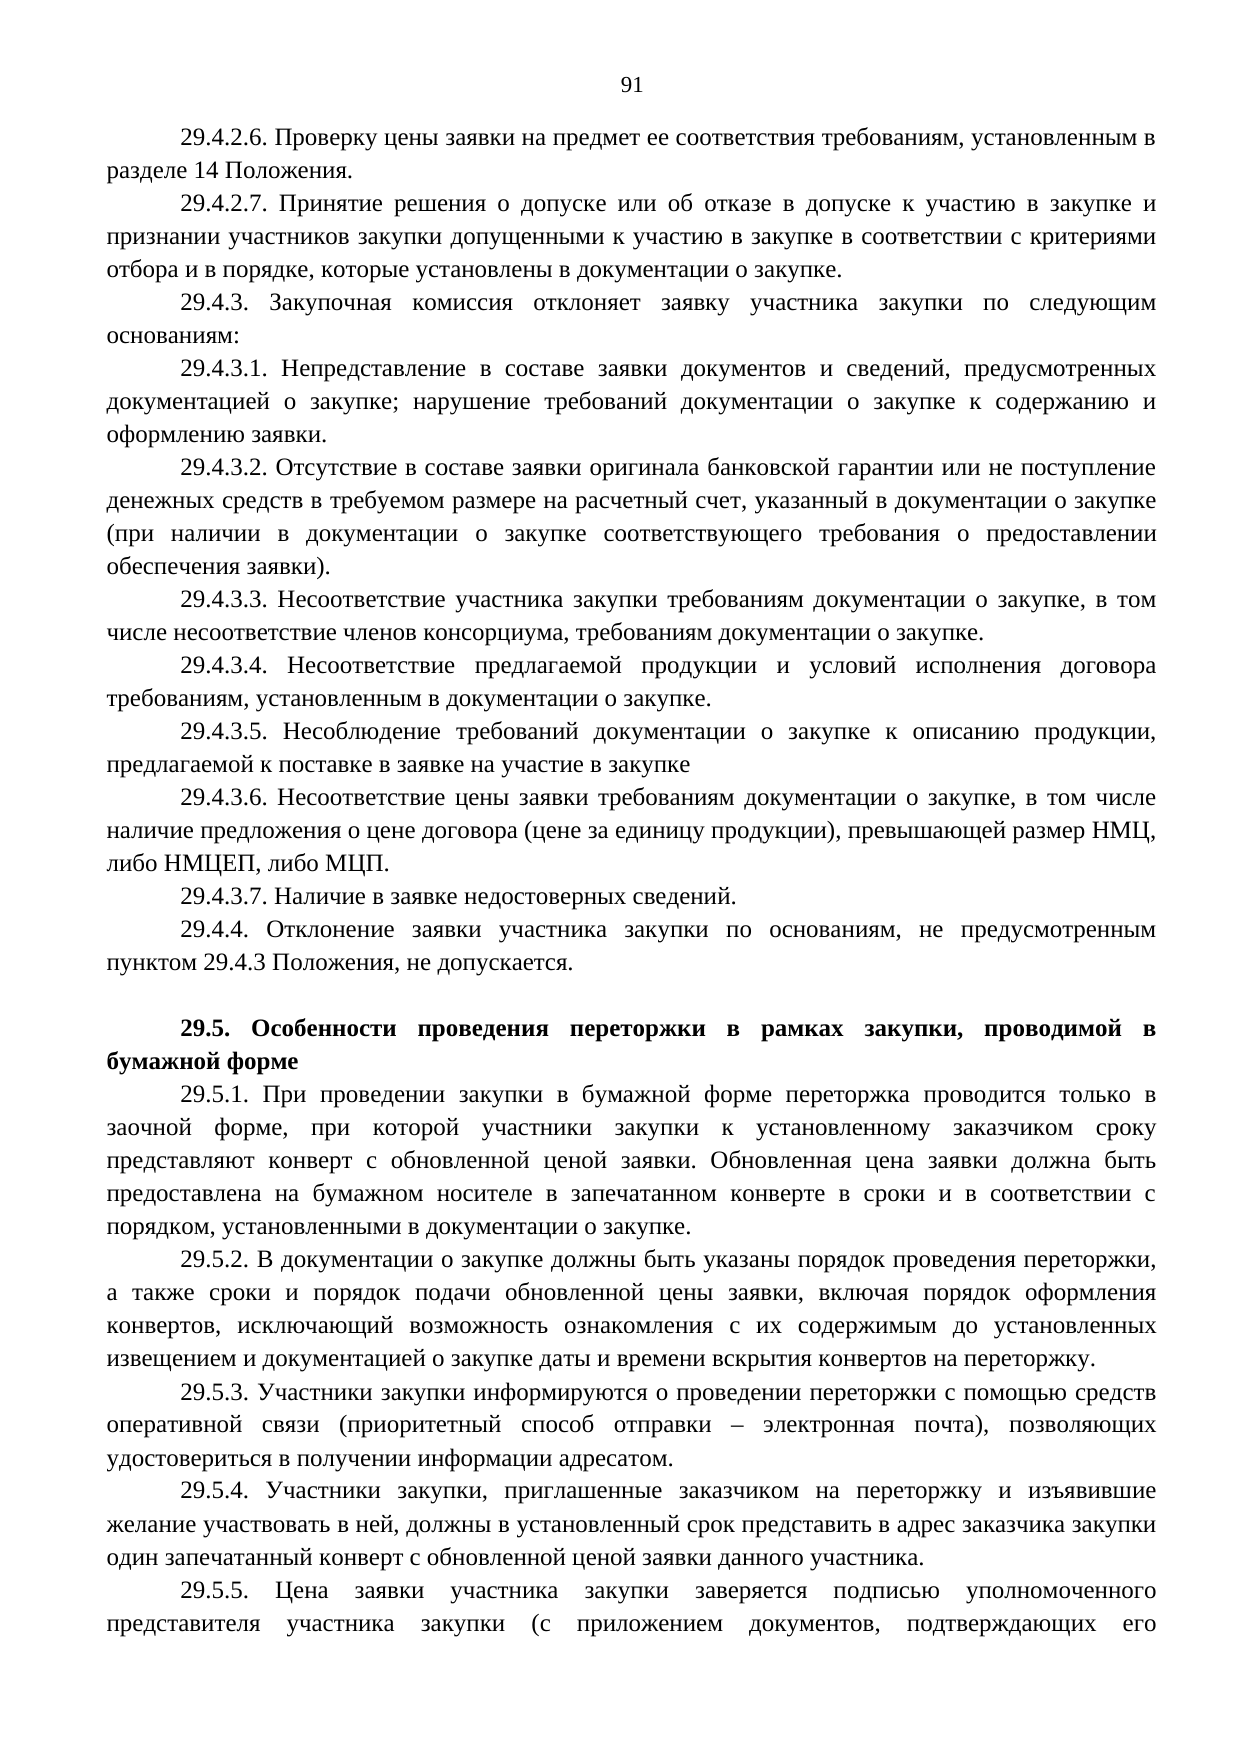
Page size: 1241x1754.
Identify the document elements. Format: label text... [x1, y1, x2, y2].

text 29.4.3.6. Несоответствие цены заявки требованиям документации о закупке, в том числе наличие предложения о цене договора (цене за единицу продукции), превышающей размер НМЦ, либо НМЦЕП, либо МЦП. [106, 782, 1157, 877]
text 29.4.3.1. Непредставление в составе заявки документов и сведений, предусмотренных документацией о закупке; нарушение требований документации о закупке к содержанию и оформлению заявки. [106, 353, 1157, 448]
text 29.5.1. При проведении закупки в бумажной форме переторжка проводится только в заочной форме, при которой участники закупки к установленному заказчиком сроку представляют конверт с обновленной ценой заявки. Обновленная цена заявки должна быть предоставлена на бумажном носителе в запечатанном конверте в сроки и в соответствии с порядком, установленными в документации о закупке. [106, 1079, 1157, 1240]
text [106, 1575, 1157, 1636]
text 29.4.3.3. Несоответствие участника закупки требованиям документации о закупке, в том числе несоответствие членов консорциума, требованиям документации о закупке. [106, 584, 1157, 646]
text 29.5.2. В документации о закупке должны быть указаны порядок проведения переторжки, а также сроки и порядок подачи обновленной цены заявки, включая порядок оформления конвертов, исключающий возможность ознакомления с их содержимым до установленных извещением и документацией о закупке даты и времени вскрытия конвертов на переторжку. [106, 1244, 1157, 1372]
text 29.4.3.5. Несоблюдение требований документации о закупке к описанию продукции, предлагаемой к поставке в заявке на участие в закупке [106, 716, 1157, 778]
text 29.4.3.7. Наличие в заявке недостоверных сведений. [106, 881, 1157, 910]
text 29.4.4. Отклонение заявки участника закупки по основаниям, не предусмотренным пунктом 29.4.3 Положения, не допускается. [106, 914, 1157, 976]
text 29.4.2.7. Принятие решения о допуске или об отказе в допуске к участию в закупке и признании участников закупки допущенными к участию в закупке в соответствии с критериями отбора и в порядке, которые установлены в документации о закупке. [106, 188, 1157, 283]
text 29.5. Особенности проведения переторжки в рамках закупки, проводимой в бумажной форме [106, 1013, 1157, 1075]
text 29.4.2.6. Проверку цены заявки на предмет ее соответствия требованиям, установленным в разделе 14 Положения. [106, 122, 1157, 183]
text 29.4.3.4. Несоответствие предлагаемой продукции и условий исполнения договора требованиям, установленным в документации о закупке. [106, 650, 1157, 712]
text 29.5.3. Участники закупки информируются о проведении переторжки с помощью средств оперативной связи (приоритетный способ отправки – электронная почта), позволяющих удостовериться в получении информации адресатом. [106, 1377, 1157, 1471]
text 29.4.3. Закупочная комиссия отклоняет заявку участника закупки по следующим основаниям: [106, 287, 1157, 349]
text 29.4.3.2. Отсутствие в составе заявки оригинала банковской гарантии или не поступление денежных средств в требуемом размере на расчетный счет, указанный в документации о закупке (при наличии в документации о закупке соответствующего требования о предоставлении обеспечения заявки). [106, 452, 1157, 580]
text 29.5.4. Участники закупки, приглашенные заказчиком на переторжку и изъявившие желание участвовать в ней, должны в установленный срок представить в адрес заказчика закупки один запечатанный конверт с обновленной ценой заявки данного участника. [106, 1476, 1157, 1570]
